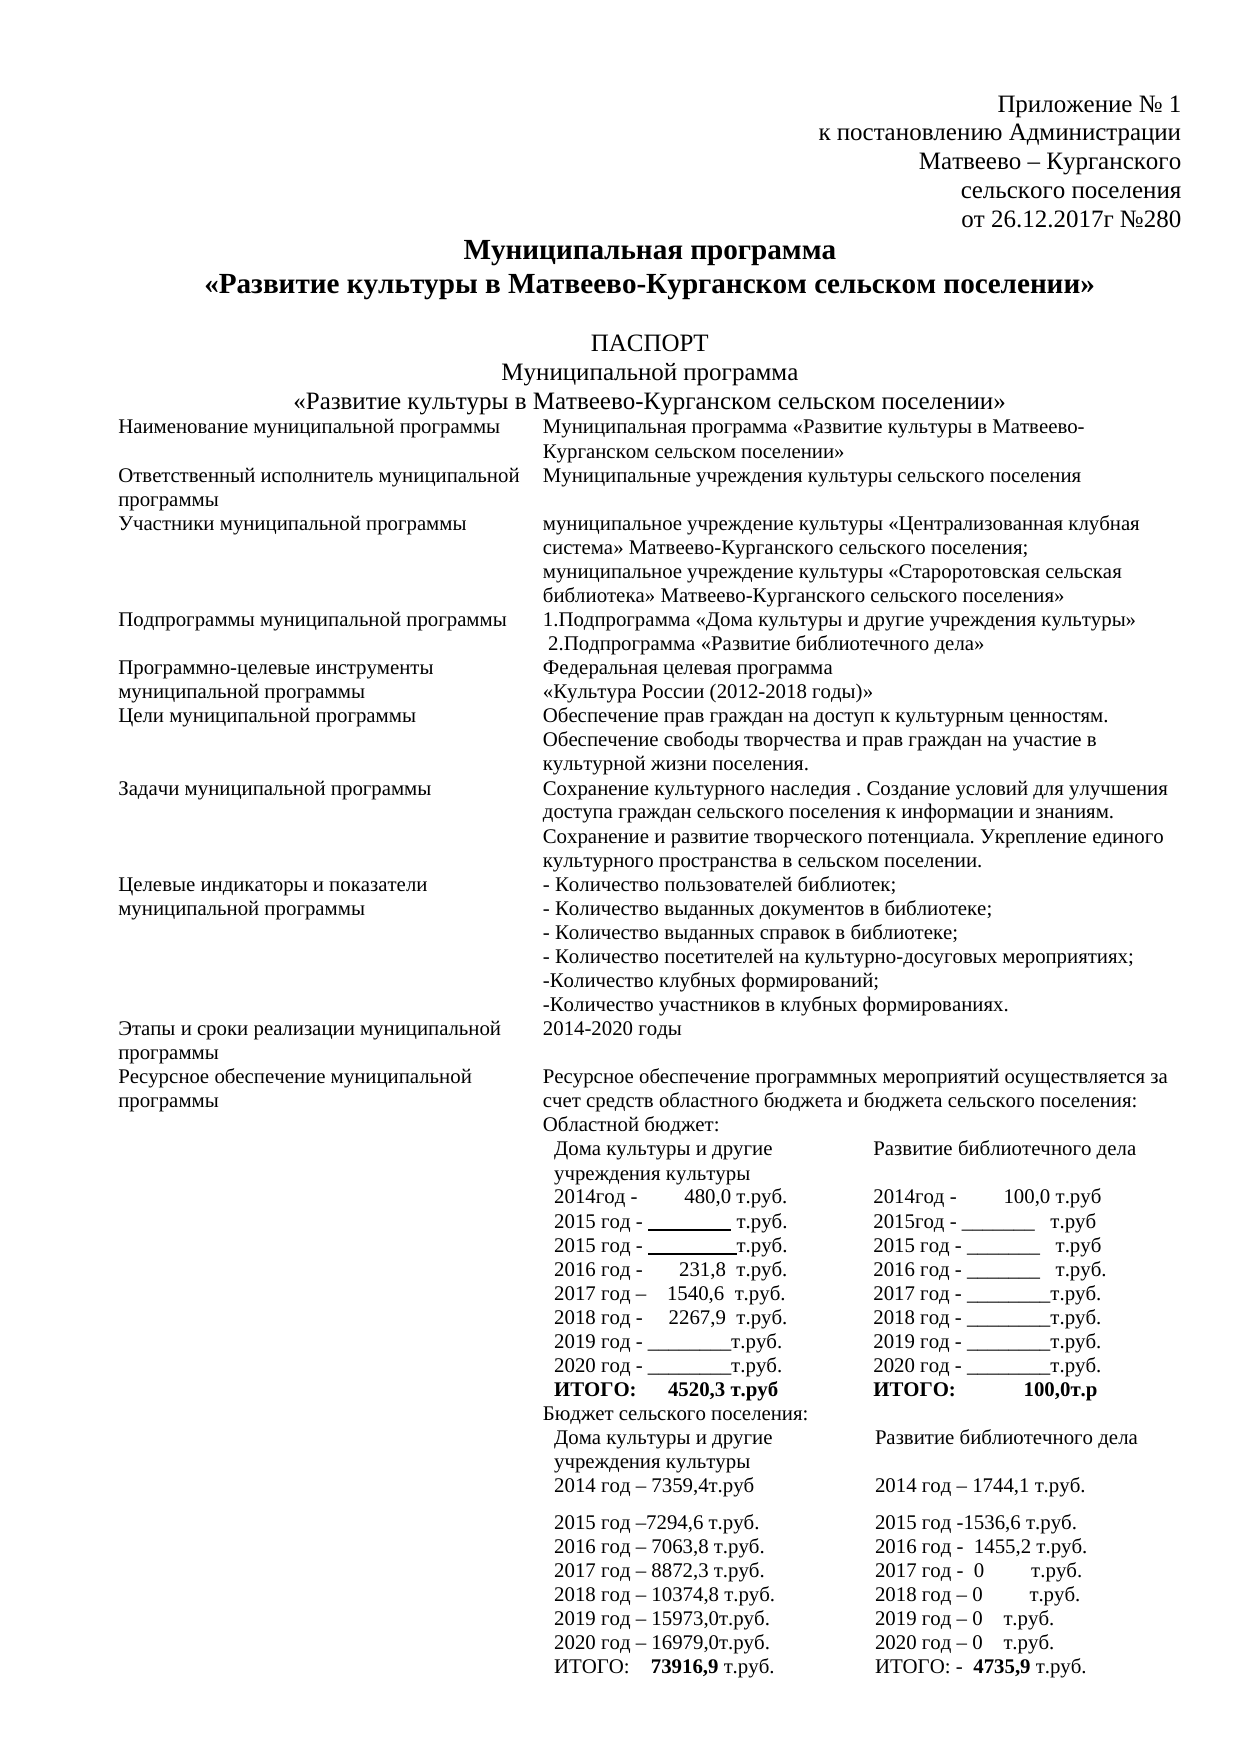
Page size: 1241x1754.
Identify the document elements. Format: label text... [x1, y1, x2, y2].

table_cell Федеральная целевая программа «Культура России (2012-2018 годы)» [531, 655, 1192, 703]
table_header Муниципальная программа «Развитие культуры в Матвеево-Курганском сельском поселении» [531, 415, 1192, 463]
table_cell Цели муниципальной программы [107, 703, 531, 775]
text «Развитие культуры в Матвеево-Курганском сельском поселении» [118, 266, 1181, 299]
text Матвеево – Курганского [118, 146, 1181, 175]
table_cell Участники муниципальной программы [107, 511, 531, 607]
text сельского поселения [118, 175, 1181, 204]
text к постановлению Администрации [118, 117, 1181, 146]
text ПАСПОРТ [118, 328, 1181, 357]
text Приложение № 1 [118, 89, 1181, 117]
table_cell Программно-целевые инструменты муниципальной программы [107, 655, 531, 703]
table_cell 2014-2020 годы [531, 1016, 1192, 1064]
text Муниципальной программа [118, 357, 1181, 386]
table_cell муниципальное учреждение культуры «Централизованная клубная система» Матвеево-Курганского сельского поселения; муниципальное учреждение культуры «Староротовская сельская библиотека» Матвеево-Курганского сельского поселения» [531, 511, 1192, 607]
table_cell Задачи муниципальной программы [107, 775, 531, 872]
table_cell Целевые индикаторы и показатели муниципальной программы [107, 872, 531, 1016]
text от 26.12.2017г №280 [118, 204, 1181, 232]
table_cell Подпрограммы муниципальной программы [107, 607, 531, 655]
table_cell Обеспечение прав граждан на доступ к культурным ценностям. Обеспечение свободы творчества и прав граждан на участие в культурной жизни поселения. [531, 703, 1192, 775]
table_cell 1.Подпрограмма «Дома культуры и другие учреждения культуры» 2.Подпрограмма «Развитие библиотечного дела» [531, 607, 1192, 655]
table_header Наименование муниципальной программы [107, 415, 531, 463]
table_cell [531, 1064, 1192, 1678]
table_cell Сохранение культурного наследия . Создание условий для улучшения доступа граждан сельского поселения к информации и знаниям. Сохранение и развитие творческого потенциала. Укрепление единого культурного пространства в сельском поселении. [531, 775, 1192, 872]
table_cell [107, 1064, 531, 1678]
table_cell Ответственный исполнитель муниципальной программы [107, 463, 531, 511]
table_cell - Количество пользователей библиотек; - Количество выданных документов в библиотеке; - Количество выданных справок в библиотеке; - Количество посетителей на культурно-досуговых мероприятиях; -Количество клубных формирований; -Количество участников в клубных формированиях. [531, 872, 1192, 1016]
text Муниципальная программа [118, 232, 1181, 266]
table_cell Этапы и сроки реализации муниципальной программы [107, 1016, 531, 1064]
text «Развитие культуры в Матвеево-Курганском сельском поселении» [118, 386, 1181, 414]
table_cell Муниципальные учреждения культуры сельского поселения [531, 463, 1192, 511]
